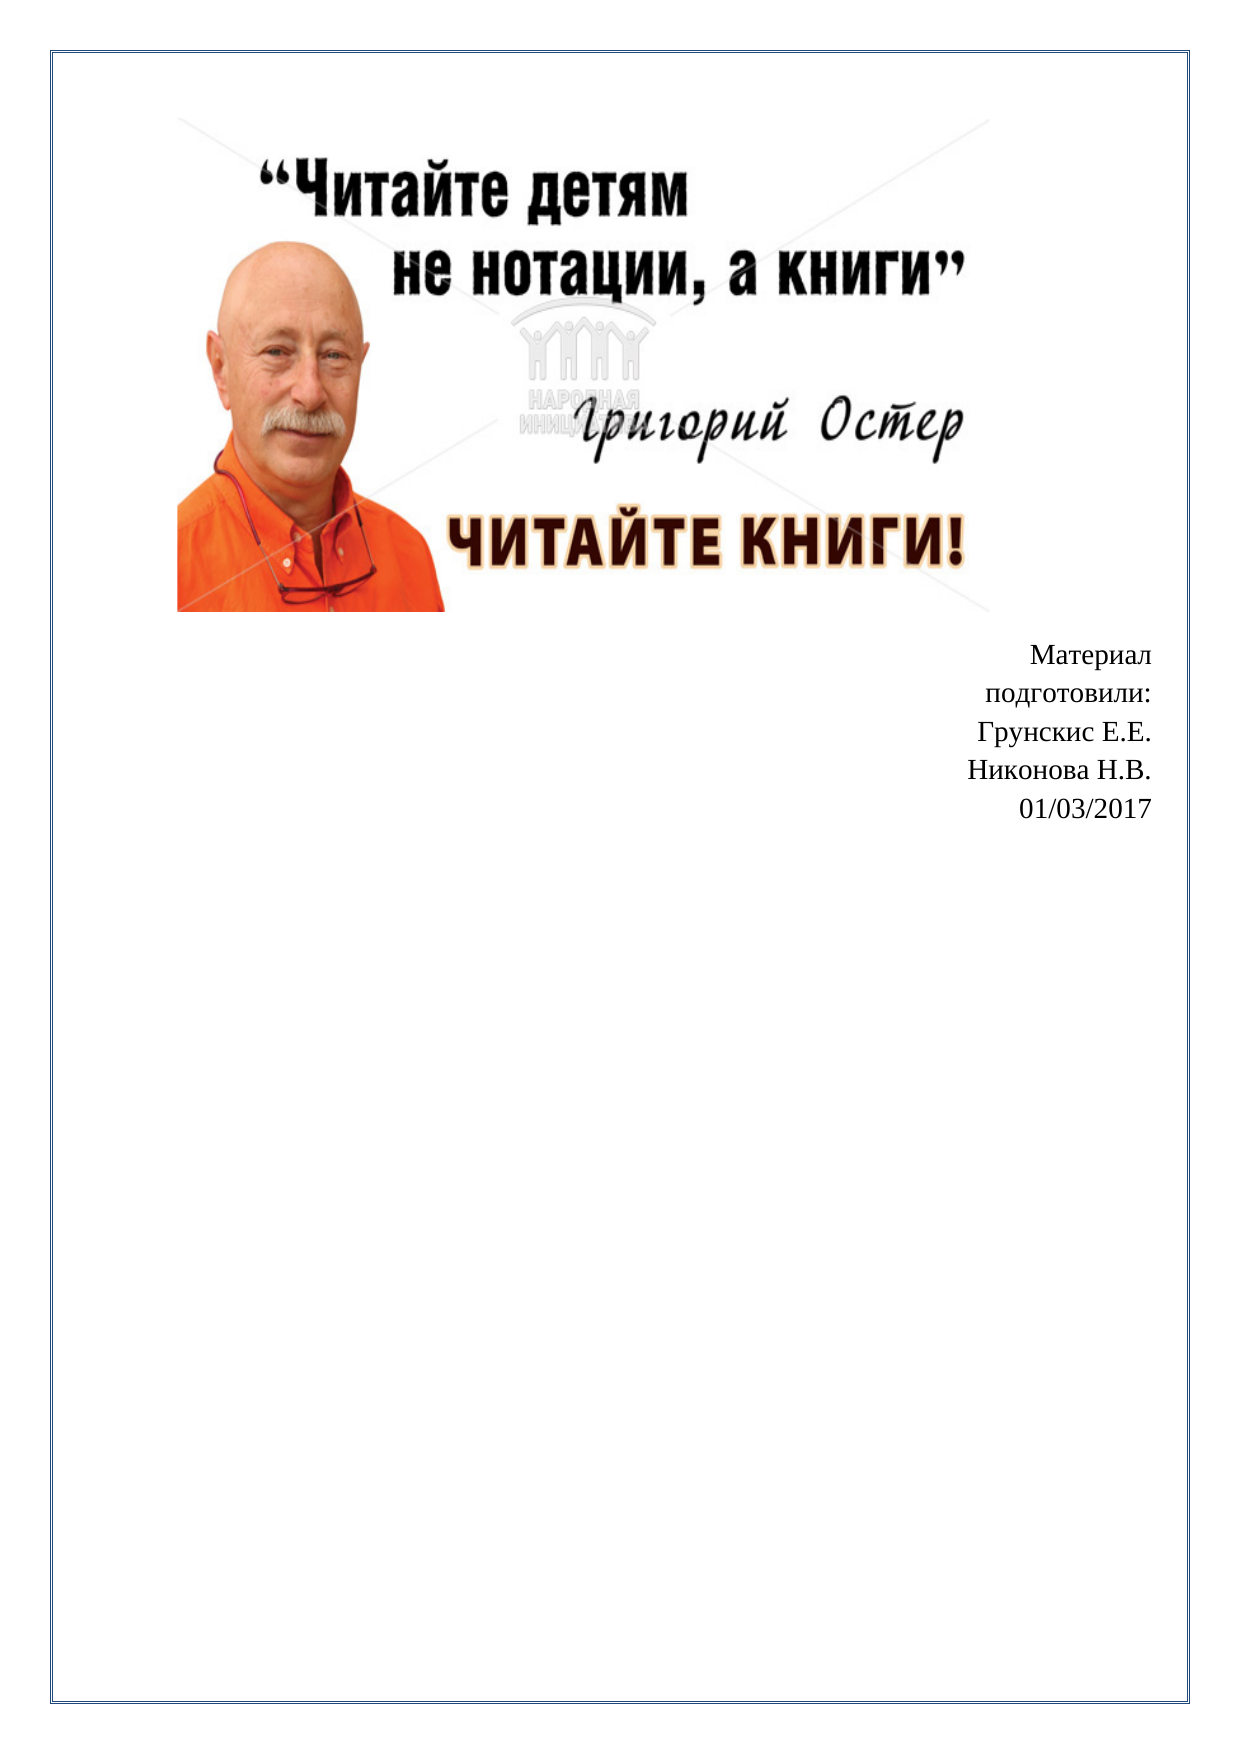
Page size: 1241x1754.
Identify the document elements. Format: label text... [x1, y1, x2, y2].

text Грунскис Е.Е. [177, 714, 1152, 747]
picture [177, 118, 990, 612]
text Никонова Н.В. [177, 752, 1152, 786]
text Материал подготовили: [177, 637, 1152, 709]
text 01/03/2017 [177, 791, 1152, 824]
